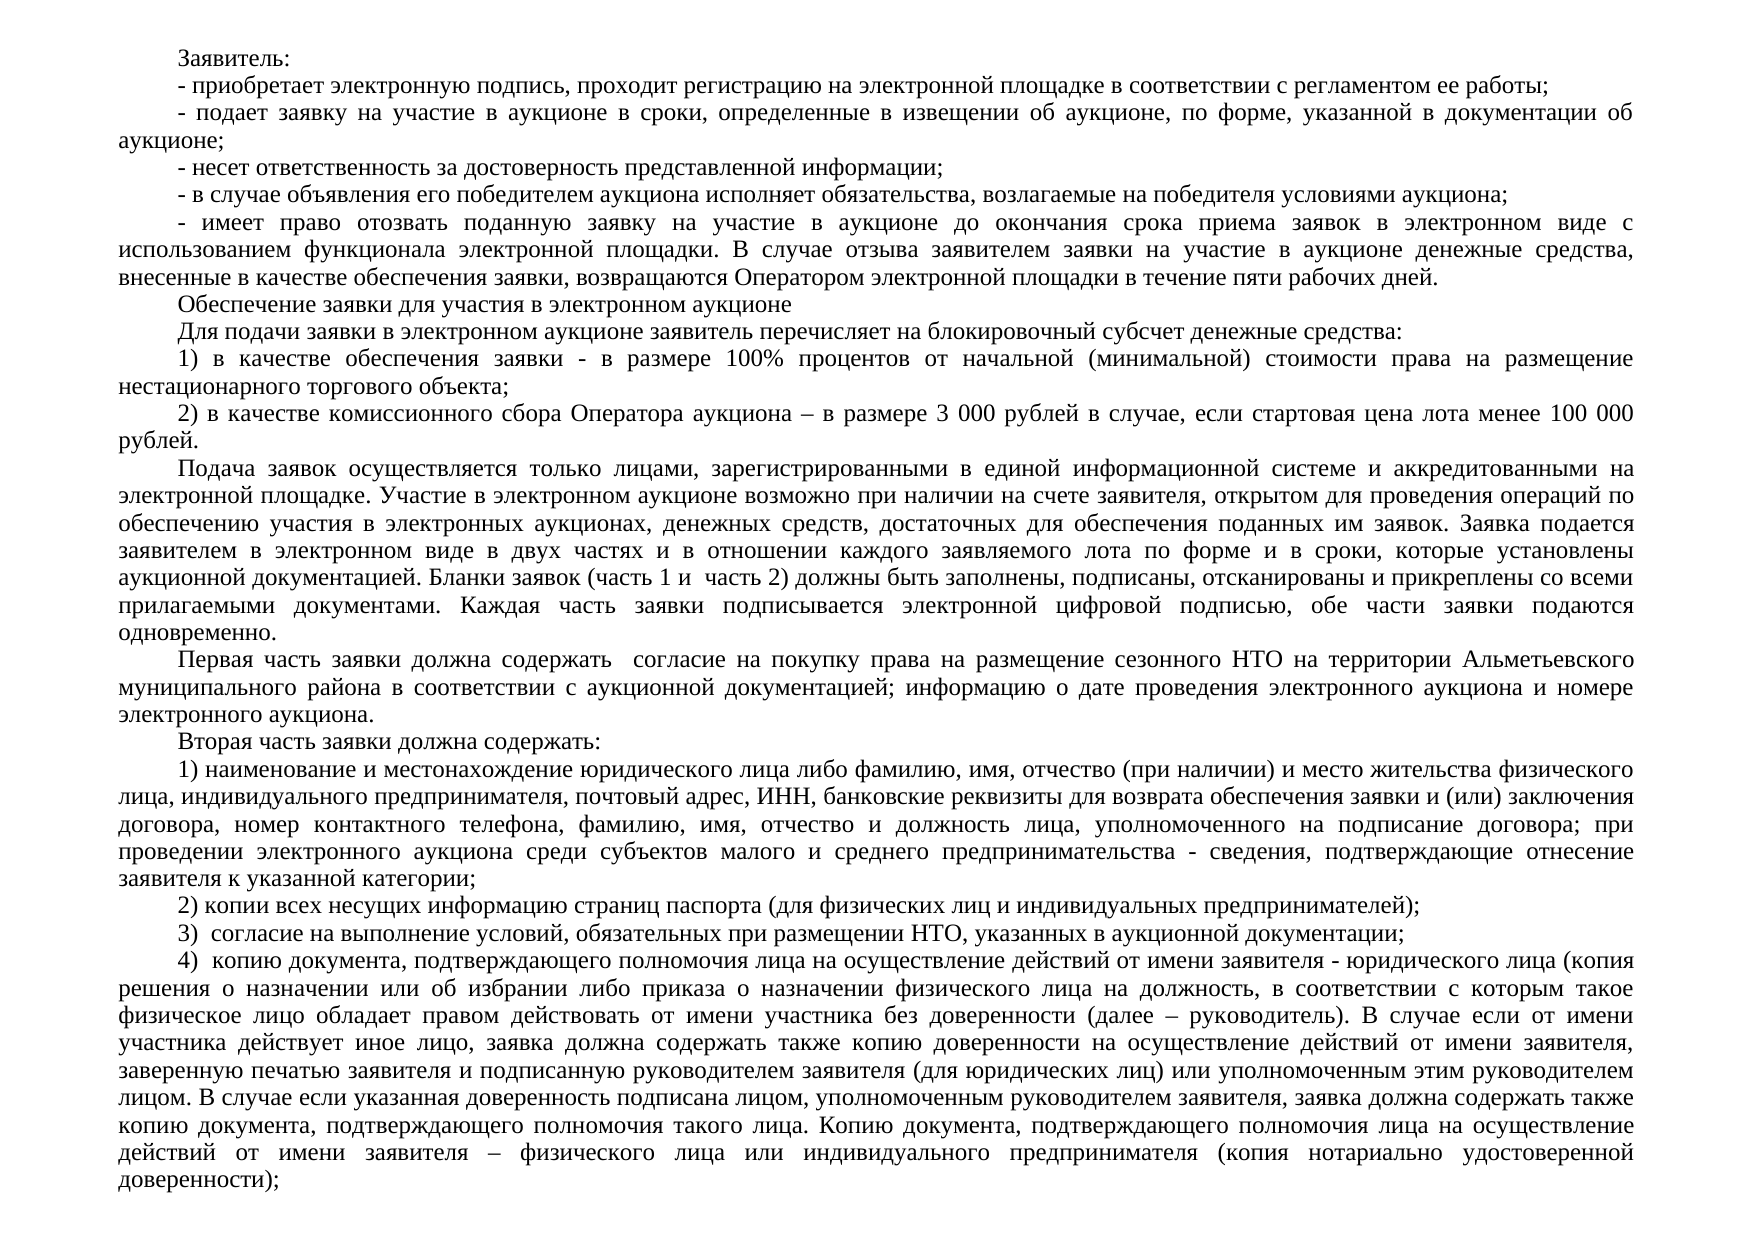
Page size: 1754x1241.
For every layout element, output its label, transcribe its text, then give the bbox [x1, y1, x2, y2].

text - несет ответственность за достоверность представленной информации; [118, 154, 1636, 181]
text - приобретает электронную подпись, проходит регистрацию на электронной площадке в соответствии с регламентом ее работы; [118, 72, 1636, 99]
text Обеспечение заявки для участия в электронном аукционе [118, 290, 1636, 318]
text Подача заявок осуществляется только лицами, зарегистрированными в единой информационной системе и аккредитованными на электронной площадке. Участие в электронном аукционе возможно при наличии на счете заявителя, открытом для проведения операций по обеспечению участия в электронных аукционах, денежных средств, достаточных для обеспечения поданных им заявок. Заявка подается заявителем в электронном виде в двух частях и в отношении каждого заявляемого лота по форме и в сроки, которые установлены аукционной документацией. Бланки заявок (часть 1 и часть 2) должны быть заполнены, подписаны, отсканированы и прикреплены со всеми прилагаемыми документами. Каждая часть заявки подписывается электронной цифровой подписью, обе части заявки подаются одновременно. [118, 454, 1636, 646]
text - в случае объявления его победителем аукциона исполняет обязательства, возлагаемые на победителя условиями аукциона; [118, 181, 1636, 208]
text - имеет право отозвать поданную заявку на участие в аукционе до окончания срока приема заявок в электронном виде с использованием функционала электронной площадки. В случае отзыва заявителем заявки на участие в аукционе денежные средства, внесенные в качестве обеспечения заявки, возвращаются Оператором электронной площадки в течение пяти рабочих дней. [118, 208, 1636, 290]
text - подает заявку на участие в аукционе в сроки, определенные в извещении об аукционе, по форме, указанной в документации об аукционе; [118, 99, 1636, 154]
text 1) наименование и местонахождение юридического лица либо фамилию, имя, отчество (при наличии) и место жительства физического лица, индивидуального предпринимателя, почтовый адрес, ИНН, банковские реквизиты для возврата обеспечения заявки и (или) заключения договора, номер контактного телефона, фамилию, имя, отчество и должность лица, уполномоченного на подписание договора; при проведении электронного аукциона среди субъектов малого и среднего предпринимательства - сведения, подтверждающие отнесение заявителя к указанной категории; [118, 755, 1636, 892]
text Заявитель: [118, 44, 1636, 72]
text 4) копию документа, подтверждающего полномочия лица на осуществление действий от имени заявителя - юридического лица (копия решения о назначении или об избрании либо приказа о назначении физического лица на должность, в соответствии с которым такое физическое лицо обладает правом действовать от имени участника без доверенности (далее – руководитель). В случае если от имени участника действует иное лицо, заявка должна содержать также копию доверенности на осуществление действий от имени заявителя, заверенную печатью заявителя и подписанную руководителем заявителя (для юридических лиц) или уполномоченным этим руководителем лицом. В случае если указанная доверенность подписана лицом, уполномоченным руководителем заявителя, заявка должна содержать также копию документа, подтверждающего полномочия такого лица. Копию документа, подтверждающего полномочия лица на осуществление действий от имени заявителя – физического лица или индивидуального предпринимателя (копия нотариально удостоверенной доверенности); [118, 947, 1636, 1193]
text Вторая часть заявки должна содержать: [118, 728, 1636, 755]
text 2) копии всех несущих информацию страниц паспорта (для физических лиц и индивидуальных предпринимателей); [118, 892, 1636, 919]
text 2) в качестве комиссионного сбора Оператора аукциона – в размере 3 000 рублей в случае, если стартовая цена лота менее 100 000 рублей. [118, 399, 1636, 454]
text 1) в качестве обеспечения заявки - в размере 100% процентов от начальной (минимальной) стоимости права на размещение нестационарного торгового объекта; [118, 345, 1636, 399]
text 3) согласие на выполнение условий, обязательных при размещении НТО, указанных в аукционной документации; [118, 919, 1636, 947]
text Первая часть заявки должна содержать согласие на покупку права на размещение сезонного НТО на территории Альметьевского муниципального района в соответствии с аукционной документацией; информацию о дате проведения электронного аукциона и номере электронного аукциона. [118, 646, 1636, 728]
text Для подачи заявки в электронном аукционе заявитель перечисляет на блокировочный субсчет денежные средства: [118, 318, 1636, 345]
